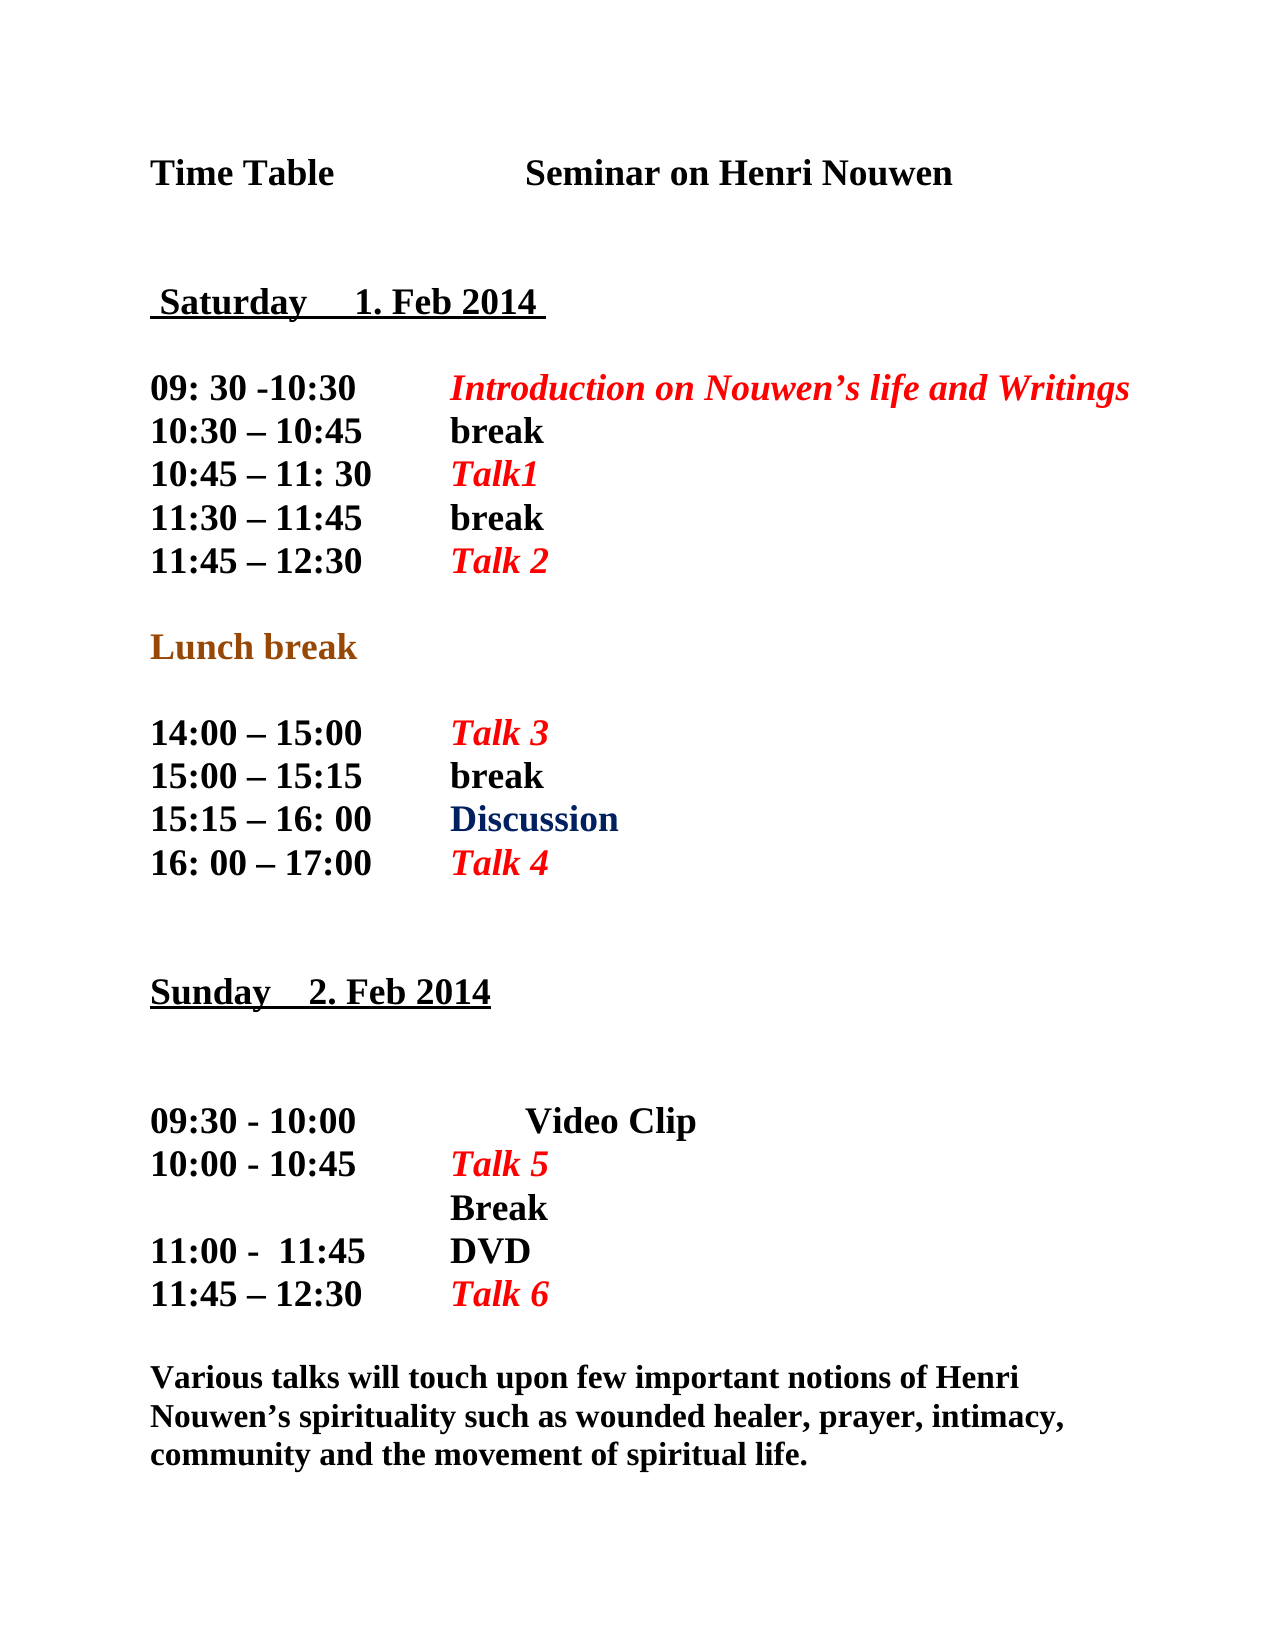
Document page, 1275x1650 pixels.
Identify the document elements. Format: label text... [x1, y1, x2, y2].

text Saturday 1. Feb 2014 [150, 279, 1125, 322]
text 16: 00 – 17:00 Talk 4 [150, 840, 1125, 883]
text Sunday 2. Feb 2014 [150, 969, 1125, 1012]
text 11:45 – 12:30 Talk 2 [150, 538, 1125, 581]
text 09:30 - 10:00 Video Clip [150, 1099, 1169, 1142]
text 11:45 – 12:30 Talk 6 [150, 1271, 1125, 1314]
text Various talks will touch upon few important notions of Henri Nouwen’s spirituality such as wounded healer, prayer, intimacy, community and the movement of spiritual life. [150, 1357, 1125, 1472]
text 09: 30 -10:30 Introduction on Nouwen’s life and Writings [150, 366, 1184, 409]
text 10:30 – 10:45 break [150, 409, 1125, 452]
text 14:00 – 15:00 Talk 3 [150, 711, 1125, 754]
text Break [150, 1185, 1125, 1228]
text 10:00 - 10:45 Talk 5 [150, 1142, 1125, 1185]
text Lunch break [150, 624, 1125, 667]
text 15:15 – 16: 00 Discussion [150, 797, 1125, 840]
text 15:00 – 15:15 break [150, 754, 1125, 797]
text 11:00 - 11:45 DVD [150, 1228, 1125, 1271]
text Time Table Seminar on Henri Nouwen [150, 150, 1125, 193]
text 10:45 – 11: 30 Talk1 [150, 452, 1125, 495]
text 11:30 – 11:45 break [150, 495, 1125, 538]
